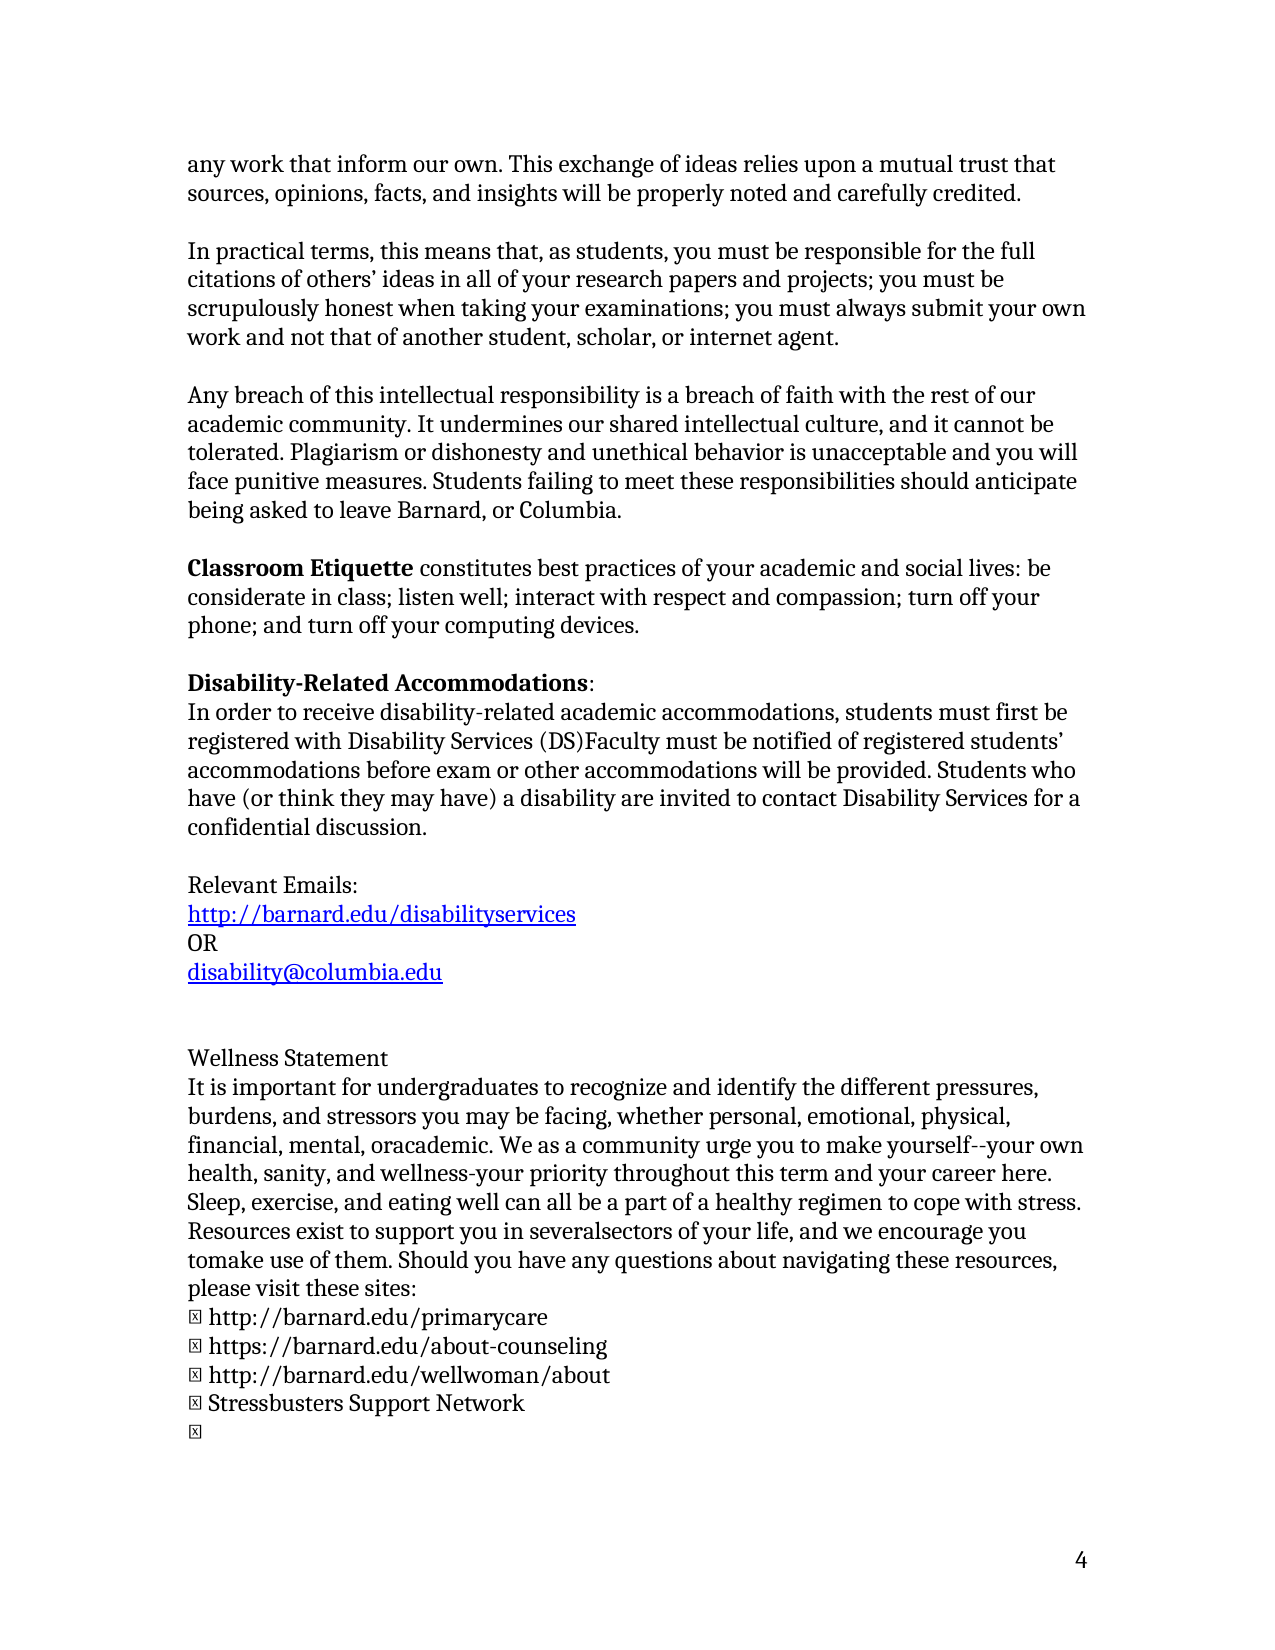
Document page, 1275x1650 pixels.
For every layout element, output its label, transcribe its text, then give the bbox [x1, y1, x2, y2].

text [187, 150, 1087, 207]
text http://barnard.edu/disabilityservices [187, 900, 1087, 929]
text disability@columbia.edu [187, 958, 1087, 987]
text Disability-Related Accommodations: [187, 669, 1087, 698]
text It is important for undergraduates to recognize and identify the different pressures, burdens, and stressors you may be facing, whether personal, emotional, physical, financial, mental, oracademic. We as a community urge you to make yourself--your own health, sanity, and wellness-your priority throughout this term and your career here. Sleep, exercise, and eating well can all be a part of a healthy regimen to cope with stress. Resources exist to support you in severalsectors of your life, and we encourage you tomake use of them. Should you have any questions about navigating these resources, please visit these sites: [187, 1073, 1087, 1303]
text In order to receive disability-related academic accommodations, students must first be registered with Disability Services (DS)Faculty must be notified of registered students’ accommodations before exam or other accommodations will be provided. Students who have (or think they may have) a disability are invited to contact Disability Services for a confidential discussion. [187, 698, 1087, 842]
text Wellness Statement [187, 1044, 1087, 1073]
text Classroom Etiquette constitutes best practices of your academic and social lives: be considerate in class; listen well; interact with respect and compassion; turn off your phone; and turn off your computing devices. [187, 554, 1087, 640]
text Any breach of this intellectual responsibility is a breach of faith with the rest of our academic community. It undermines our shared intellectual culture, and it cannot be tolerated. Plagiarism or dishonesty and unethical behavior is unacceptable and you will face punitive measures. Students failing to meet these responsibilities should anticipate being asked to leave Barnard, or Columbia. [187, 381, 1087, 524]
text  Stressbusters Support Network [187, 1389, 1087, 1418]
text  https://barnard.edu/about-counseling [187, 1332, 1087, 1361]
text In practical terms, this means that, as students, you must be responsible for the full citations of others’ ideas in all of your research papers and projects; you must be scrupulously honest when taking your examinations; you must always submit your own work and not that of another student, scholar, or internet agent. [187, 237, 1087, 352]
text Relevant Emails: [187, 871, 1087, 900]
text OR [187, 929, 1087, 958]
text  [187, 1418, 1087, 1447]
text  http://barnard.edu/wellwoman/about [187, 1361, 1087, 1389]
text  http://barnard.edu/primarycare [187, 1303, 1087, 1332]
